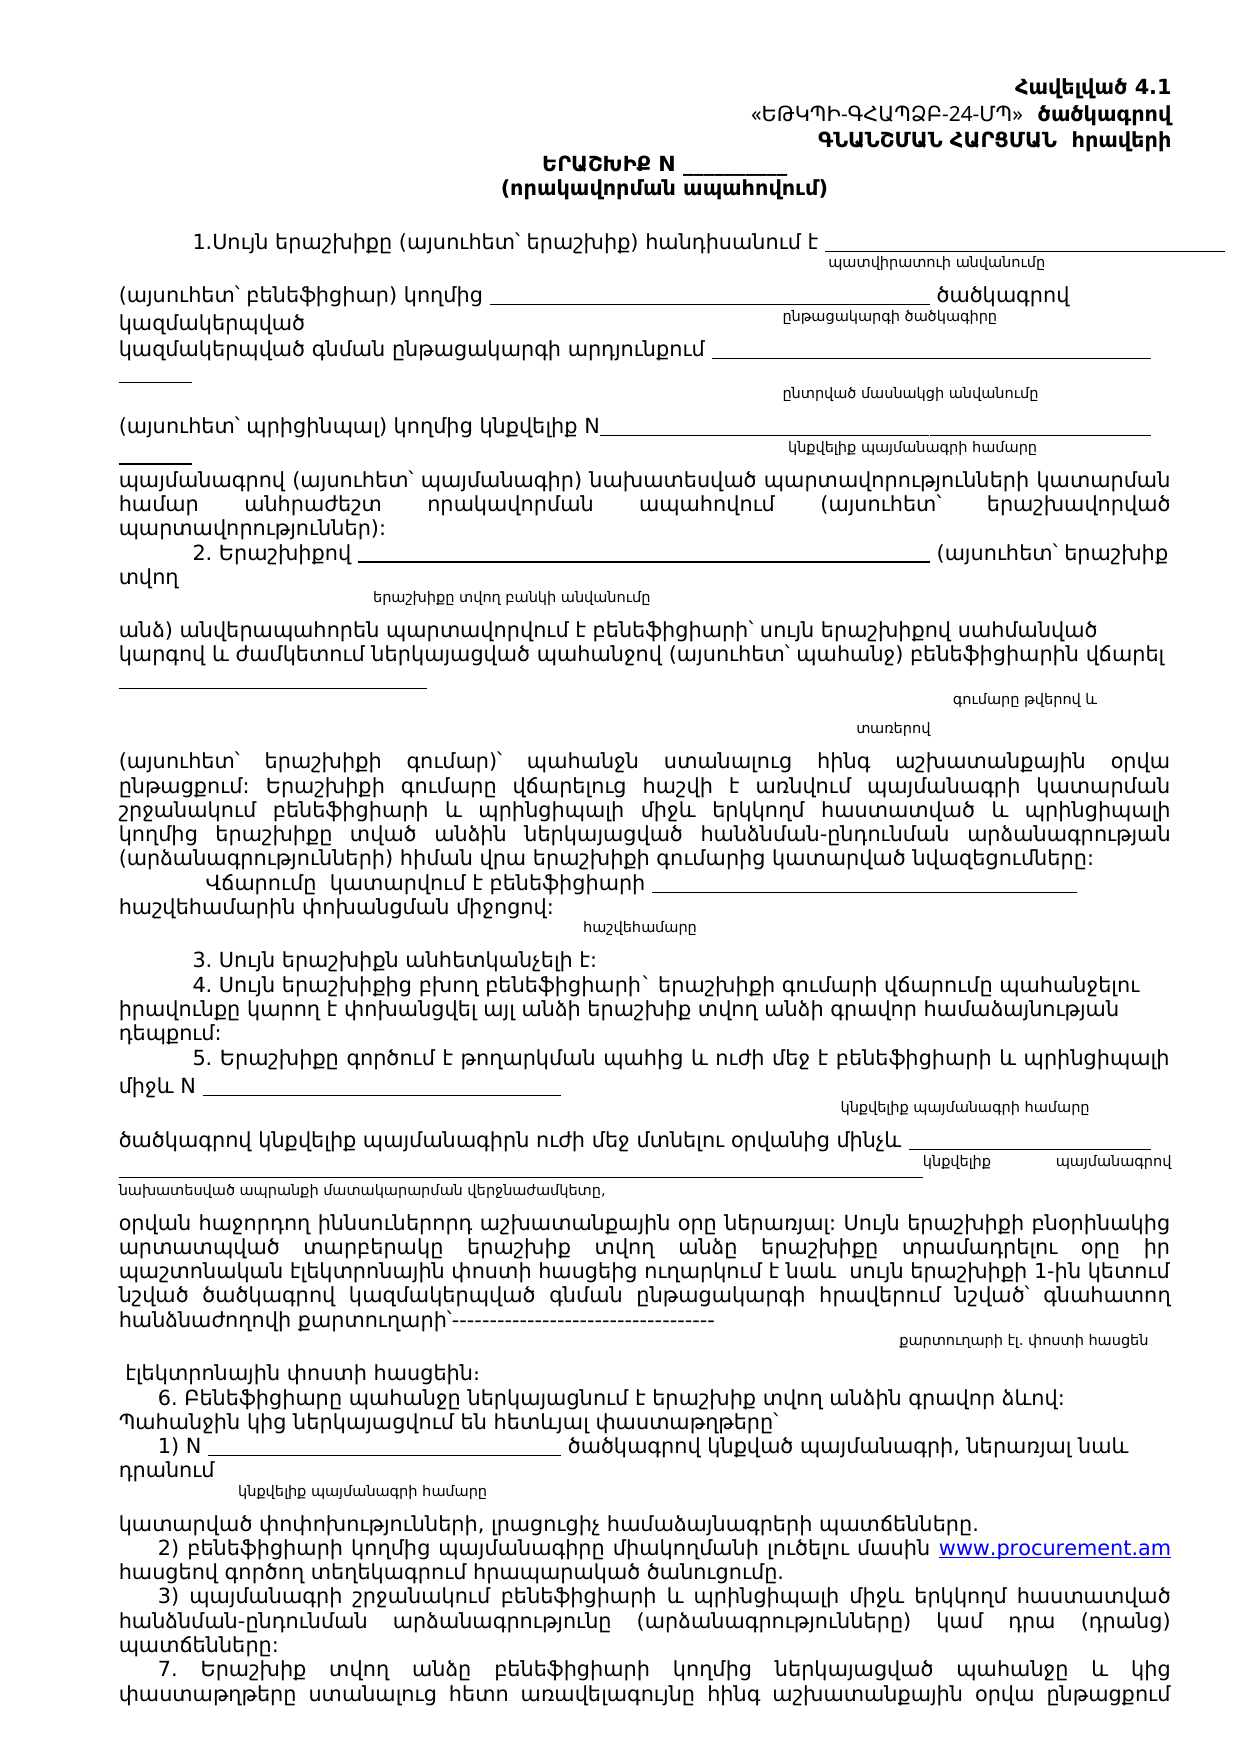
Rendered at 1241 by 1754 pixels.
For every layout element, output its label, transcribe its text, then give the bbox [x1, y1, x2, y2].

text երաշխիքը տվող բանկի անվանումը [118, 589, 1171, 618]
text 2) բենեֆիցիարի կողմից պայմանագիրը միակողմանի լուծելու մասին www.procurement.am հասցեով գործող տեղեկագրում հրապարակած ծանուցումը. [118, 1536, 1171, 1584]
text (այսուհետ՝ երաշխիքի գումար)՝ պահանջն ստանալուց հինգ աշխատանքային օրվա ընթացքում: Երաշխիքի գումարը վճարելուց հաշվի է առնվում պայմանագրի կատարման շրջանակում բենեֆիցիարի և պրինցիպալի միջև երկկողմ հաստատված և պրինցիպալի կողմից երաշխիքը տված անձին ներկայացված հանձնման-ընդունման արձանագրության (արձանագրությունների) հիման վրա երաշխիքի գումարից կատարված նվազեցումները: [118, 749, 1171, 871]
text պատվիրատուի անվանումը [708, 254, 1171, 283]
text Վճարումը կատարվում է բենեֆիցիարի հաշվեհամարին փոխանցման միջոցով: [118, 871, 1171, 919]
text 6. Բենեֆիցիարը պահանջը ներկայացնում է երաշխիք տվող անձին գրավոր ձևով: Պահանջին կից ներկայացվում են հետևյալ փաստաթղթերը՝ [118, 1386, 1171, 1434]
text ԳՆԱՆՇՄԱՆ ՀԱՐՑՄԱՆ հրավերի [118, 128, 1171, 152]
text անձ) անվերապահորեն պարտավորվում է բենեֆիցիարի՝ սույն երաշխիքով սահմանված կարգով և ժամկետում ներկայացված պահանջով (այսուհետ՝ պահանջ) բենեֆիցիարին վճարել [118, 618, 1171, 691]
list օրվան հաջորդող իննսուներորդ աշխատանքային օրը ներառյալ: Սույն երաշխիքի բնօրինակից արտատպված տարբերակը երաշխիք տվող անձը երաշխիքը տրամադրելու օրը իր պաշտոնական էլեկտրոնային փոստի հասցեից ուղարկում է նաև սույն երաշխիքի 1-ին կետում նշված ծածկագրով կազմակերպված գնման ընթացակարգի հրավերում նշված՝ գնահատող հանձնաժողովի քարտուղարի՝----------------------------------- [118, 1211, 1171, 1332]
text հաշվեհամարը [192, 919, 1171, 948]
text Հավելված 4.1 [118, 75, 1171, 99]
text «ԵԹԿՊԻ-ԳՀԱՊՁԲ-24-ՄՊ» ծածկագրով [118, 99, 1171, 128]
text 4. Սույն երաշխիքից բխող բենեֆիցիարի` երաշխիքի գումարի վճարումը պահանջելու իրավունքը կարող է փոխանցվել այլ անձի երաշխիք տվող անձի գրավոր համաձայնության դեպքում: [118, 973, 1171, 1046]
list քարտուղարի էլ. փոստի հասցեն [118, 1332, 1171, 1361]
text կնքվելիք պայմանագրի համարը [118, 1099, 1171, 1128]
text 1.Սույն երաշխիքը (այսուհետ՝ երաշխիք) հանդիսանում է [118, 230, 1171, 254]
text (այսուհետ՝ պրիցինպալ) կողմից կնքվելիք N կնքվելիք պայմանագրի համարը [118, 414, 1171, 468]
text 3) պայմանագրի շրջանակում բենեֆիցիարի և պրինցիպալի միջև երկկողմ հաստատված հանձնման-ընդունման արձանագրությունը (արձանագրությունները) կամ դրա (դրանց) պատճենները: [118, 1584, 1171, 1657]
text 3. Սույն երաշխիքն անհետկանչելի է: [118, 948, 1171, 973]
list ծածկագրով կնքվելիք պայմանագիրն ուժի մեջ մտնելու օրվանից մինչև կնքվելիք պայմանագրով նախատեսված ապրանքի մատակարարման վերջնաժամկետը, [118, 1128, 1171, 1211]
text (այսուհետ՝ բենեֆիցիար) կողմից ծածկագրով կազմակերպված ընթացակարգի ծածկագիրը [118, 283, 1171, 337]
text կատարված փոփոխությունների, լրացուցիչ համաձայնագրերի պատճենները. [118, 1512, 1171, 1536]
text գումարը թվերով և տառերով [856, 691, 1171, 749]
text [118, 1657, 1171, 1706]
text 1) N ծածկագրով կնքված պայմանագրի, ներառյալ նաև դրանում [118, 1434, 1171, 1483]
text 5. Երաշխիքը գործում է թողարկման պահից և ուժի մեջ է բենեֆիցիարի և պրինցիպալի միջև N [118, 1046, 1171, 1099]
text կազմակերպված գնման ընթացակարգի արդյունքում [118, 337, 1171, 385]
text ընտրված մասնակցի անվանումը [118, 385, 1171, 414]
list էլեկտրոնային փոստի հասցեին։ [118, 1361, 1171, 1386]
text կնքվելիք պայմանագրի համարը [118, 1483, 1171, 1512]
text (որակավորման ապահովում) [118, 176, 1171, 201]
text պայմանագրով (այսուհետ՝ պայմանագիր) նախատեսված պարտավորությունների կատարման համար անհրաժեշտ որակավորման ապահովում (այսուհետ՝ երաշխավորված պարտավորություններ): [118, 468, 1171, 541]
text ԵՐԱՇԽԻՔ N __________ [118, 152, 1171, 176]
text 2. Երաշխիքով (այսուհետ՝ երաշխիք տվող [118, 541, 1171, 589]
